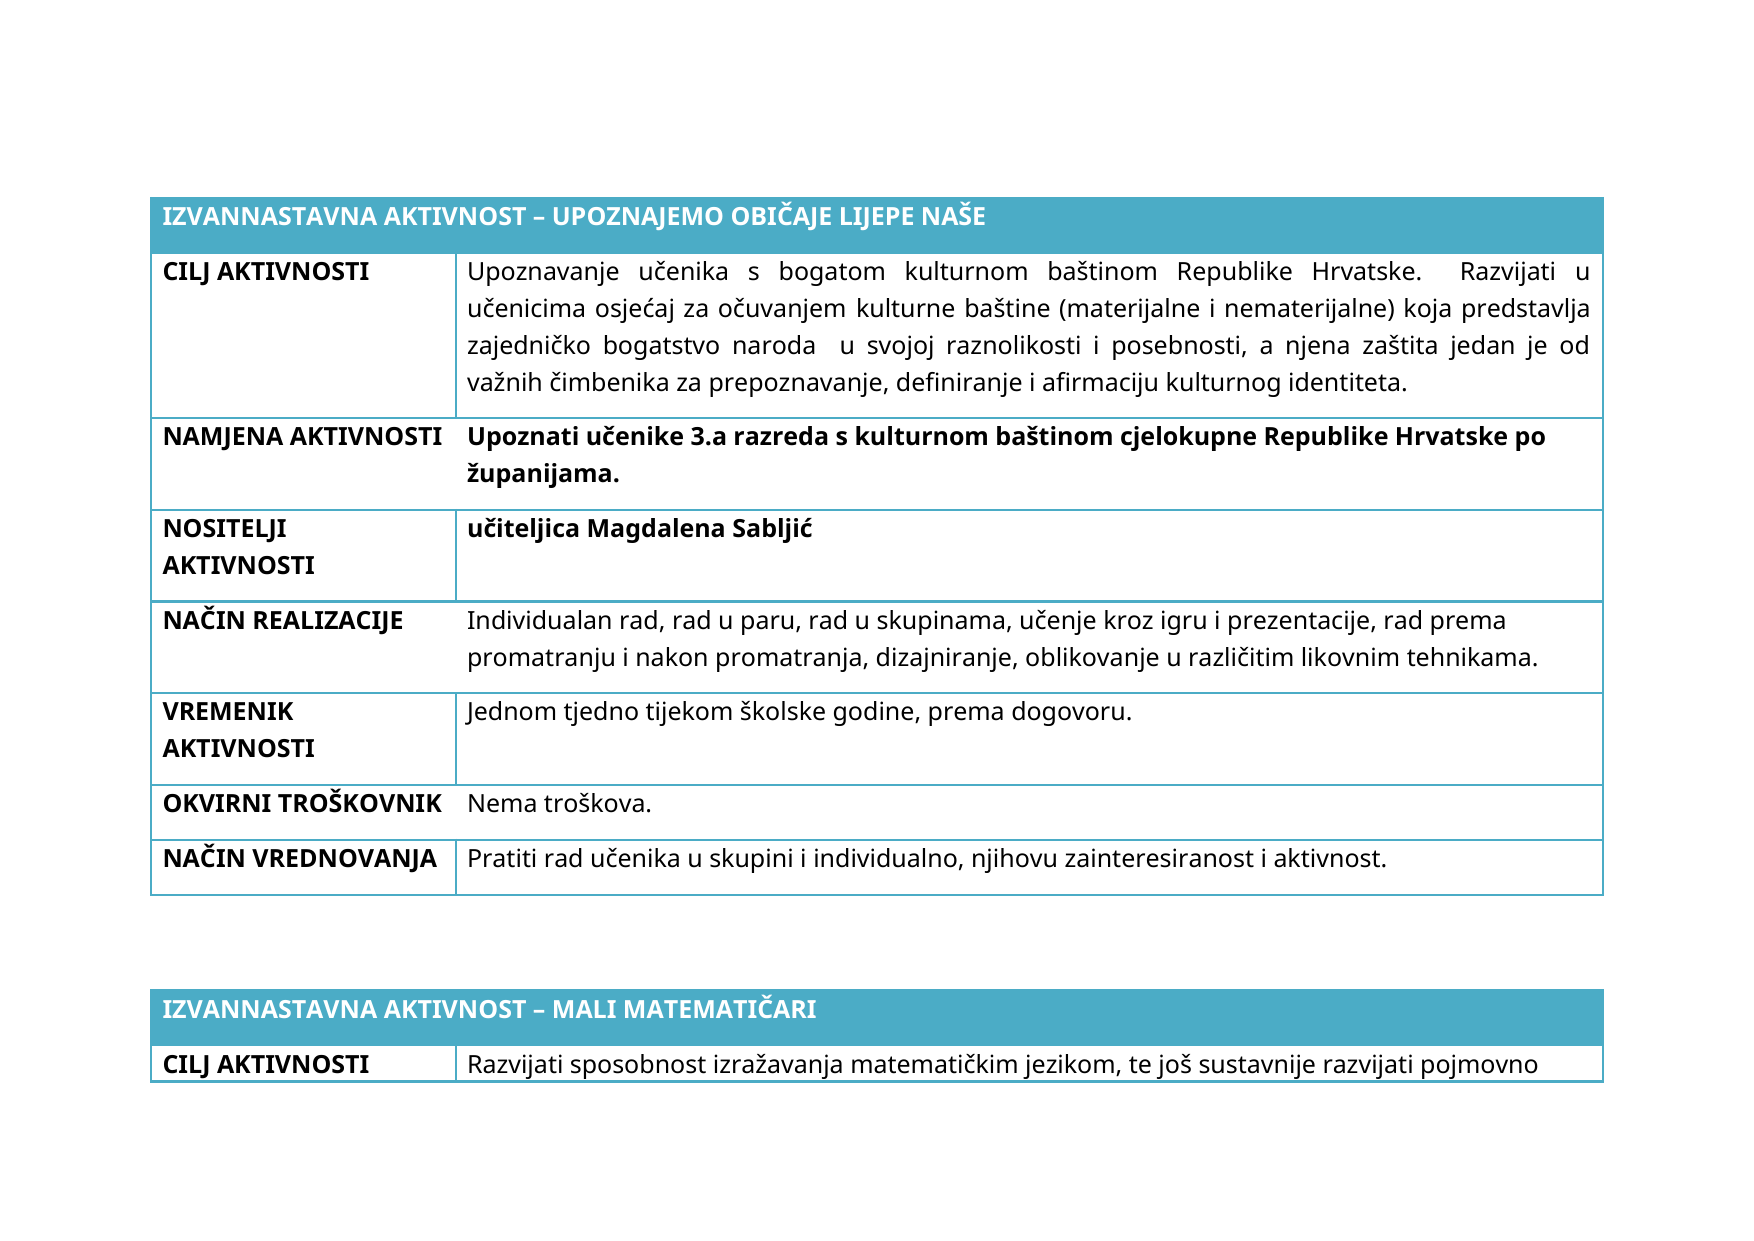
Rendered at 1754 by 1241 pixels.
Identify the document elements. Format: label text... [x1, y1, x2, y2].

table_cell OKVIRNI TROŠKOVNIK [152, 786, 456, 838]
table_cell VREMENIK AKTIVNOSTI [152, 694, 455, 784]
table_cell Jednom tjedno tijekom školske godine, prema dogovoru. [457, 694, 1602, 784]
table_cell Nema troškova. [456, 786, 1602, 838]
table_header IZVANNASTAVNA AKTIVNOST – UPOZNAJEMO OBIČAJE LIJEPE NAŠE [152, 199, 1602, 252]
table_cell Pratiti rad učenika u skupini i individualno, njihovu zainteresiranost i aktivnost. [457, 841, 1602, 893]
table_cell CILJ AKTIVNOSTI [152, 1046, 455, 1080]
table_cell Upoznavanje učenika s bogatom kulturnom baštinom Republike Hrvatske. Razvijati u učenicima osjećaj za očuvanjem kulturne baštine (materijalne i nematerijalne) koja predstavlja zajedničko bogatstvo naroda u svojoj raznolikosti i posebnosti, a njena zaštita jedan je od važnih čimbenika za prepoznavanje, definiranje i afirmaciju kulturnog identiteta. [457, 254, 1602, 417]
table_cell NAMJENA AKTIVNOSTI [152, 419, 456, 509]
table_cell CILJ AKTIVNOSTI [152, 254, 455, 417]
table_cell NOSITELJI AKTIVNOSTI [152, 511, 455, 600]
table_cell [457, 1046, 1602, 1080]
table_cell NAČIN VREDNOVANJA [152, 841, 455, 893]
table_cell Individualan rad, rad u paru, rad u skupinama, učenje kroz igru i prezentacije, rad prema promatranju i nakon promatranja, dizajniranje, oblikovanje u različitim likovnim tehnikama. [456, 603, 1602, 692]
table_cell Upoznati učenike 3.a razreda s kulturnom baštinom cjelokupne Republike Hrvatske po županijama. [456, 419, 1602, 509]
table_cell NAČIN REALIZACIJE [152, 603, 456, 692]
table_header IZVANNASTAVNA AKTIVNOST – MALI MATEMATIČARI [152, 991, 1602, 1044]
table_cell učiteljica Magdalena Sabljić [457, 511, 1602, 600]
